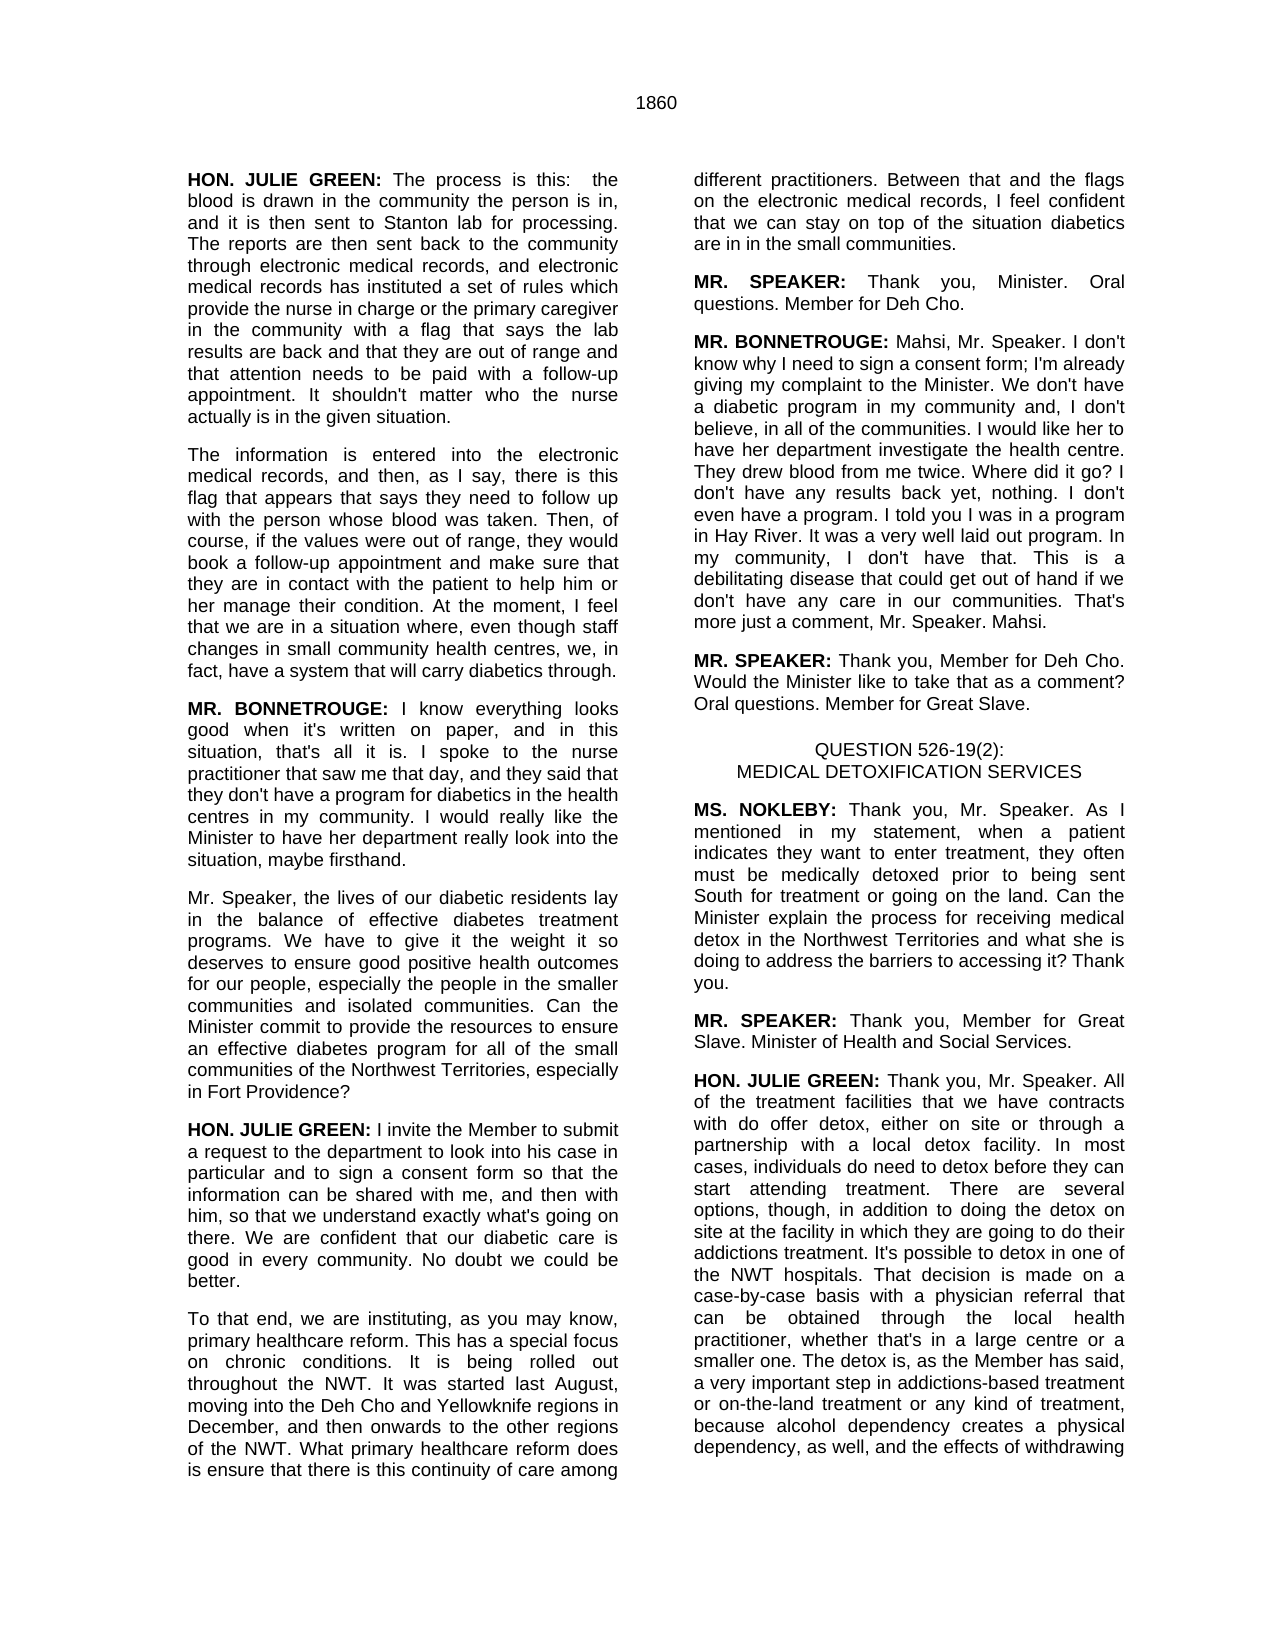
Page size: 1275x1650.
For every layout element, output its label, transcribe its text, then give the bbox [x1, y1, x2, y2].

text MS. NOKLEBY: Thank you, Mr. Speaker. As I mentioned in my statement, when a patient indicates they want to enter treatment, they often must be medically detoxed prior to being sent South for treatment or going on the land. Can the Minister explain the process for receiving medical detox in the Northwest Territories and what she is doing to address the barriers to accessing it? Thank you. [694, 799, 1125, 993]
text MR. BONNETROUGE: I know everything looks good when it's written on paper, and in this situation, that's all it is. I spoke to the nurse practitioner that saw me that day, and they said that they don't have a program for diabetics in the health centres in my community. I would really like the Minister to have her department really look into the situation, maybe firsthand. [187, 698, 619, 870]
subtitle Question 526-19(2): Medical Detoxification Services [694, 739, 1125, 782]
text MR. SPEAKER: Thank you, Member for Deh Cho. Would the Minister like to take that as a comment? Oral questions. Member for Great Slave. [694, 649, 1125, 714]
text MR. SPEAKER: Thank you, Member for Great Slave. Minister of Health and Social Services. [694, 1010, 1125, 1053]
text MR. SPEAKER: Thank you, Minister. Oral questions. Member for Deh Cho. [694, 271, 1125, 314]
text HON. JULIE GREEN: I invite the Member to submit a request to the department to look into his case in particular and to sign a consent form so that the information can be shared with me, and then with him, so that we understand exactly what's going on there. We are confident that our diabetic care is good in every community. No doubt we could be better. [187, 1119, 619, 1292]
text To that end, we are instituting, as you may know, primary healthcare reform. This has a special focus on chronic conditions. It is being rolled out throughout the NWT. It was started last August, moving into the Deh Cho and Yellowknife regions in December, and then onwards to the other regions of the NWT. What primary healthcare reform does is ensure that there is this continuity of care among different practitioners. Between that and the flags on the electronic medical records, I feel confident that we can stay on top of the situation diabetics are in in the small communities. [187, 1308, 619, 1481]
text MR. BONNETROUGE: Mahsi, Mr. Speaker. I don't know why I need to sign a consent form; I'm already giving my complaint to the Minister. We don't have a diabetic program in my community and, I don't believe, in all of the communities. I would like her to have her department investigate the health centre. They drew blood from me twice. Where did it go? I don't have any results back yet, nothing. I don't even have a program. I told you I was in a program in Hay River. It was a very well laid out program. In my community, I don't have that. This is a debilitating disease that could get out of hand if we don't have any care in our communities. That's more just a comment, Mr. Speaker. Mahsi. [694, 331, 1125, 633]
text HON. JULIE GREEN: The process is this: the blood is drawn in the community the person is in, and it is then sent to Stanton lab for processing. The reports are then sent back to the community through electronic medical records, and electronic medical records has instituted a set of rules which provide the nurse in charge or the primary caregiver in the community with a flag that says the lab results are back and that they are out of range and that attention needs to be paid with a follow-up appointment. It shouldn't matter who the nurse actually is in the given situation. [187, 168, 619, 427]
text Mr. Speaker, the lives of our diabetic residents lay in the balance of effective diabetes treatment programs. We have to give it the weight it so deserves to ensure good positive health outcomes for our people, especially the people in the smaller communities and isolated communities. Can the Minister commit to provide the resources to ensure an effective diabetes program for all of the small communities of the Northwest Territories, especially in Fort Providence? [187, 887, 619, 1102]
text The information is entered into the electronic medical records, and then, as I say, there is this flag that appears that says they need to follow up with the person whose blood was taken. Then, of course, if the values were out of range, they would book a follow-up appointment and make sure that they are in contact with the patient to help him or her manage their condition. At the moment, I feel that we are in a situation where, even though staff changes in small community health centres, we, in fact, have a system that will carry diabetics through. [187, 444, 619, 681]
text To that end, we are instituting, as you may know, primary healthcare reform. This has a special focus on chronic conditions. It is being rolled out throughout the NWT. It was started last August, moving into the Deh Cho and Yellowknife regions in December, and then onwards to the other regions of the NWT. What primary healthcare reform does is ensure that there is this continuity of care among different practitioners. Between that and the flags on the electronic medical records, I feel confident that we can stay on top of the situation diabetics are in in the small communities. [694, 168, 1125, 254]
